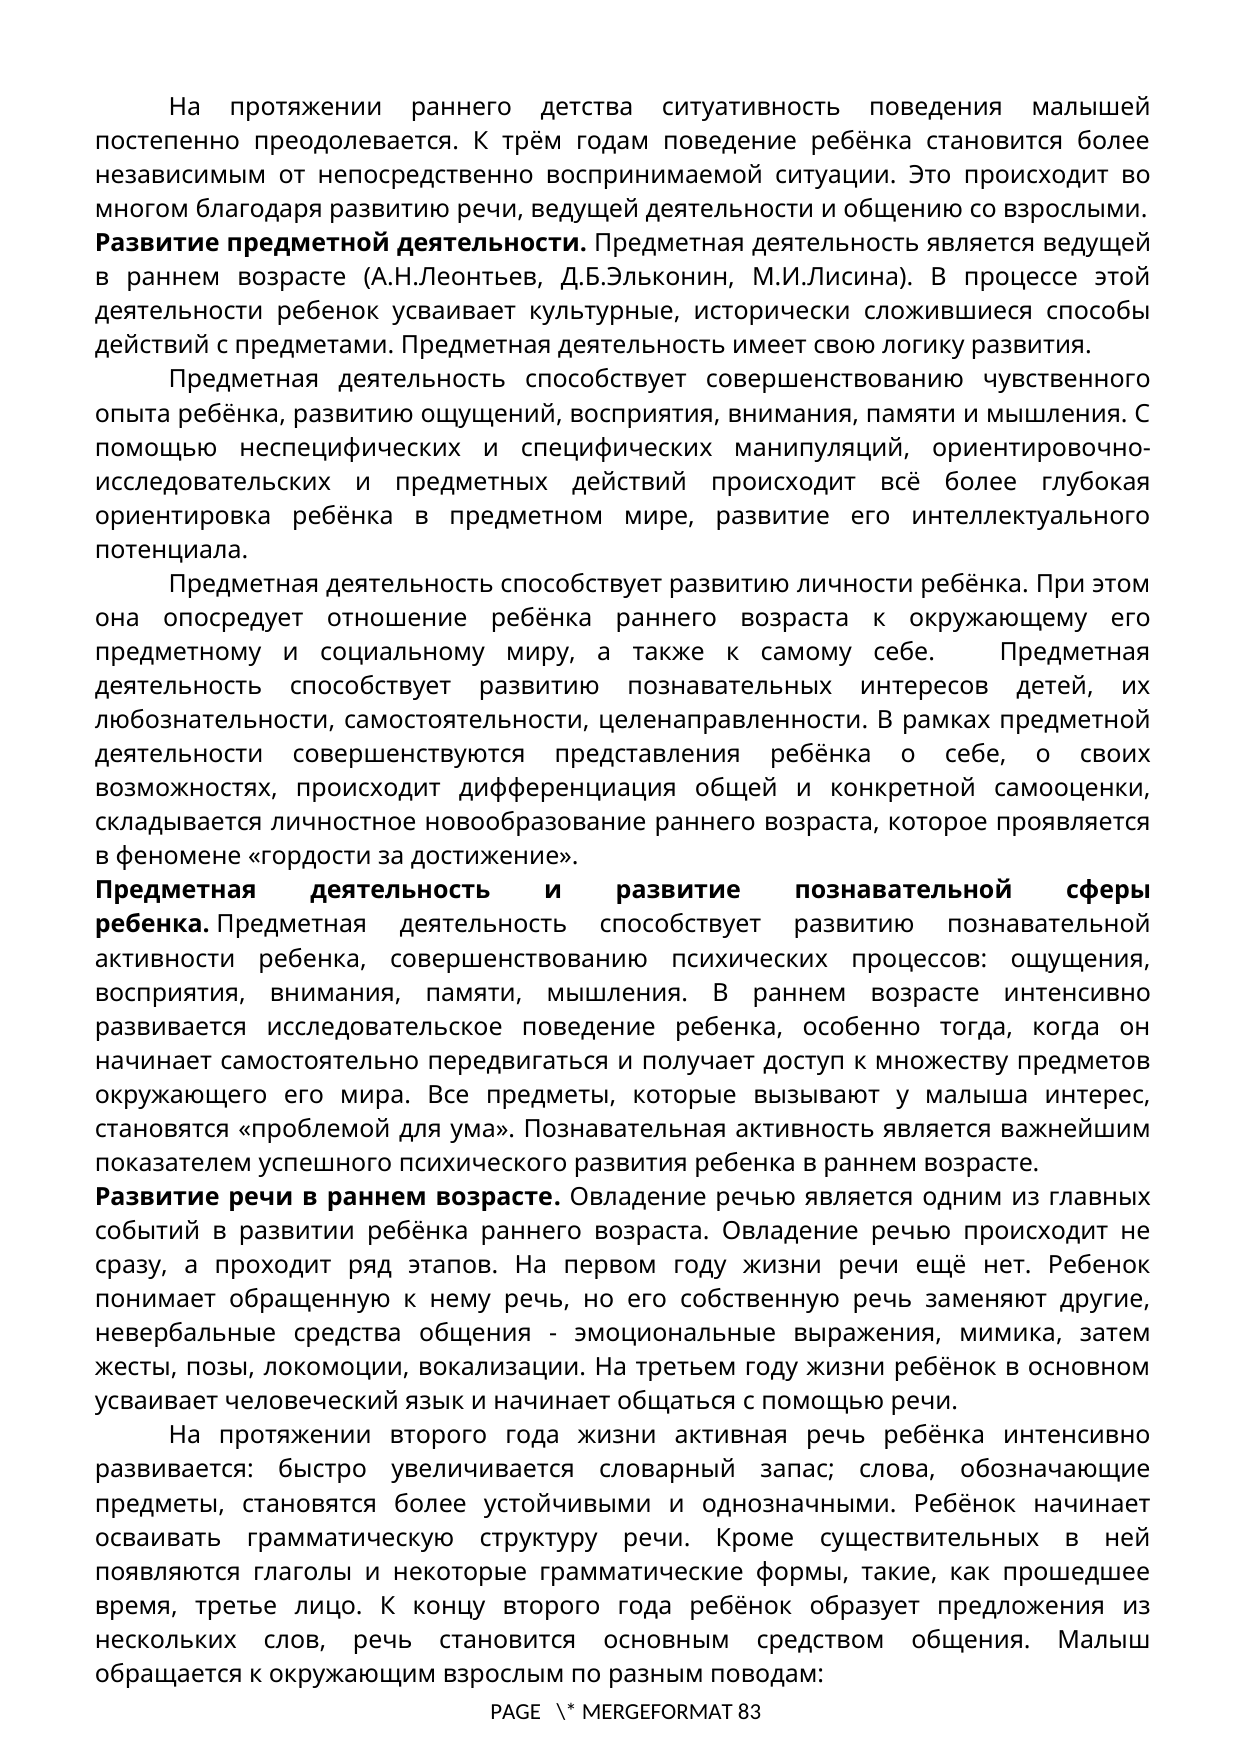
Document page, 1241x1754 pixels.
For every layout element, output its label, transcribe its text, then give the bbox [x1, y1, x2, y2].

text Предметная деятельность и развитие познавательной сферы ребенка. Предметная деятельность способствует развитию познавательной активности ребенка, совершенствованию психических процессов: ощущения, восприятия, внимания, памяти, мышления. В раннем возрасте интенсивно развивается исследовательское поведение ребенка, особенно тогда, когда он начинает самостоятельно передвигаться и получает доступ к множеству предметов окружающего его мира. Все предметы, которые вызывают у малыша интерес, становятся «проблемой для ума». Познавательная активность является важнейшим показателем успешного психического развития ребенка в раннем возрасте. [94, 872, 1152, 1179]
text Предметная деятельность способствует совершенствованию чувственного опыта ребёнка, развитию ощущений, восприятия, внимания, памяти и мышления. С помощью неспецифических и специфических манипуляций, ориентировочно-исследовательских и предметных действий происходит всё более глубокая ориентировка ребёнка в предметном мире, развитие его интеллектуального потенциала. [94, 361, 1152, 566]
text Развитие речи в раннем возрасте. Овладение речью является одним из главных событий в развитии ребёнка раннего возраста. Овладение речью происходит не сразу, а проходит ряд этапов. На первом году жизни речи ещё нет. Ребенок понимает обращенную к нему речь, но его собственную речь заменяют другие, невербальные средства общения - эмоциональные выражения, мимика, затем жесты, позы, локомоции, вокализации. На третьем году жизни ребёнок в основном усваивает человеческий язык и начинает общаться с помощью речи. [94, 1179, 1152, 1417]
text На протяжении второго года жизни активная речь ребёнка интенсивно развивается: быстро увеличивается словарный запас; слова, обозначающие предметы, становятся более устойчивыми и однозначными. Ребёнок начинает осваивать грамматическую структуру речи. Кроме существительных в ней появляются глаголы и некоторые грамматические формы, такие, как прошедшее время, третье лицо. К концу второго года ребёнок образует предложения из нескольких слов, речь становится основным средством общения. Малыш обращается к окружающим взрослым по разным поводам: [94, 1417, 1152, 1689]
text На протяжении раннего детства ситуативность поведения малышей постепенно преодолевается. К трём годам поведение ребёнка становится более независимым от непосредственно воспринимаемой ситуации. Это происходит во многом благодаря развитию речи, ведущей деятельности и общению со взрослыми. [94, 89, 1152, 225]
text Развитие предметной деятельности. Предметная деятельность является ведущей в раннем возрасте (А.Н.Леонтьев, Д.Б.Эльконин, М.И.Лисина). В процессе этой деятельности ребенок усваивает культурные, исторически сложившиеся способы действий с предметами. Предметная деятельность имеет свою логику развития. [94, 225, 1152, 361]
text Предметная деятельность способствует развитию личности ребёнка. При этом она опосредует отношение ребёнка раннего возраста к окружающему его предметному и социальному миру, а также к самому себе. Предметная деятельность способствует развитию познавательных интересов детей, их любознательности, самостоятельности, целенаправленности. В рамках предметной деятельности совершенствуются представления ребёнка о себе, о своих возможностях, происходит дифференциация общей и конкретной самооценки, складывается личностное новообразование раннего возраста, которое проявляется в феномене «гордости за достижение». [94, 566, 1152, 872]
